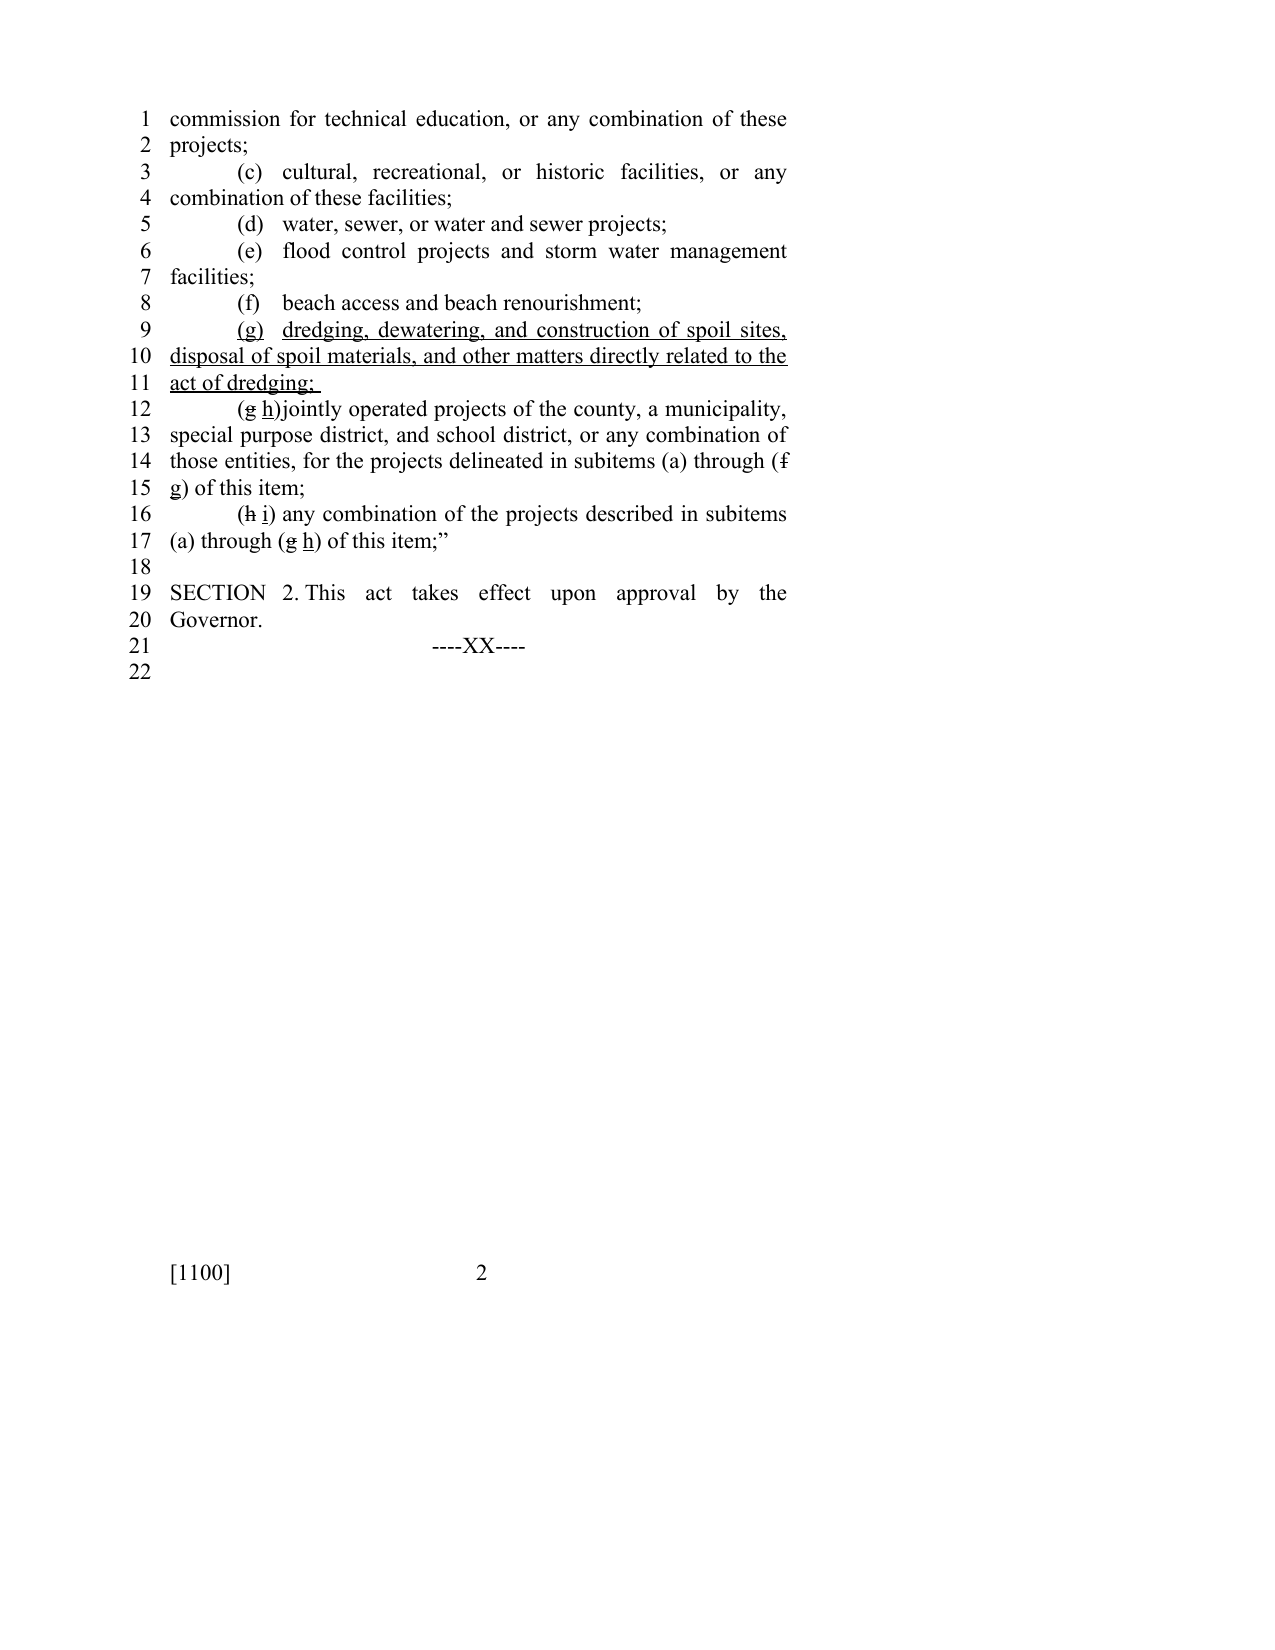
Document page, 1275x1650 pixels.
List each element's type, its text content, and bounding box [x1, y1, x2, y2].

text (e) flood control projects and storm water management facilities; [169, 237, 787, 289]
text (c) cultural, recreational, or historic facilities, or any combination of these facilities; [169, 158, 787, 210]
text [169, 105, 787, 158]
text (g) dredging, dewatering, and construction of spoil sites, disposal of spoil materials, and other matters directly related to the act of dredging; [169, 316, 787, 365]
text (g h) jointly operated projects of the county, a municipality, special purpose district, and school district, or any combination of those entities, for the projects delineated in subitems (a) through (f g) of this item; [169, 395, 787, 500]
text ----XX---- [169, 632, 787, 658]
text (f) beach access and beach renourishment; [169, 289, 787, 316]
text (h i) any combination of the projects described in subitems (a) through (g h) of this item;” [169, 500, 787, 553]
text (g) dredging, dewatering, and construction of spoil sites, disposal of spoil materials, and other matters directly related to the act of dredging; [169, 366, 787, 395]
text SECTION 2. This act takes effect upon approval by the Governor. [169, 579, 787, 632]
text (d) water, sewer, or water and sewer projects; [169, 210, 787, 237]
